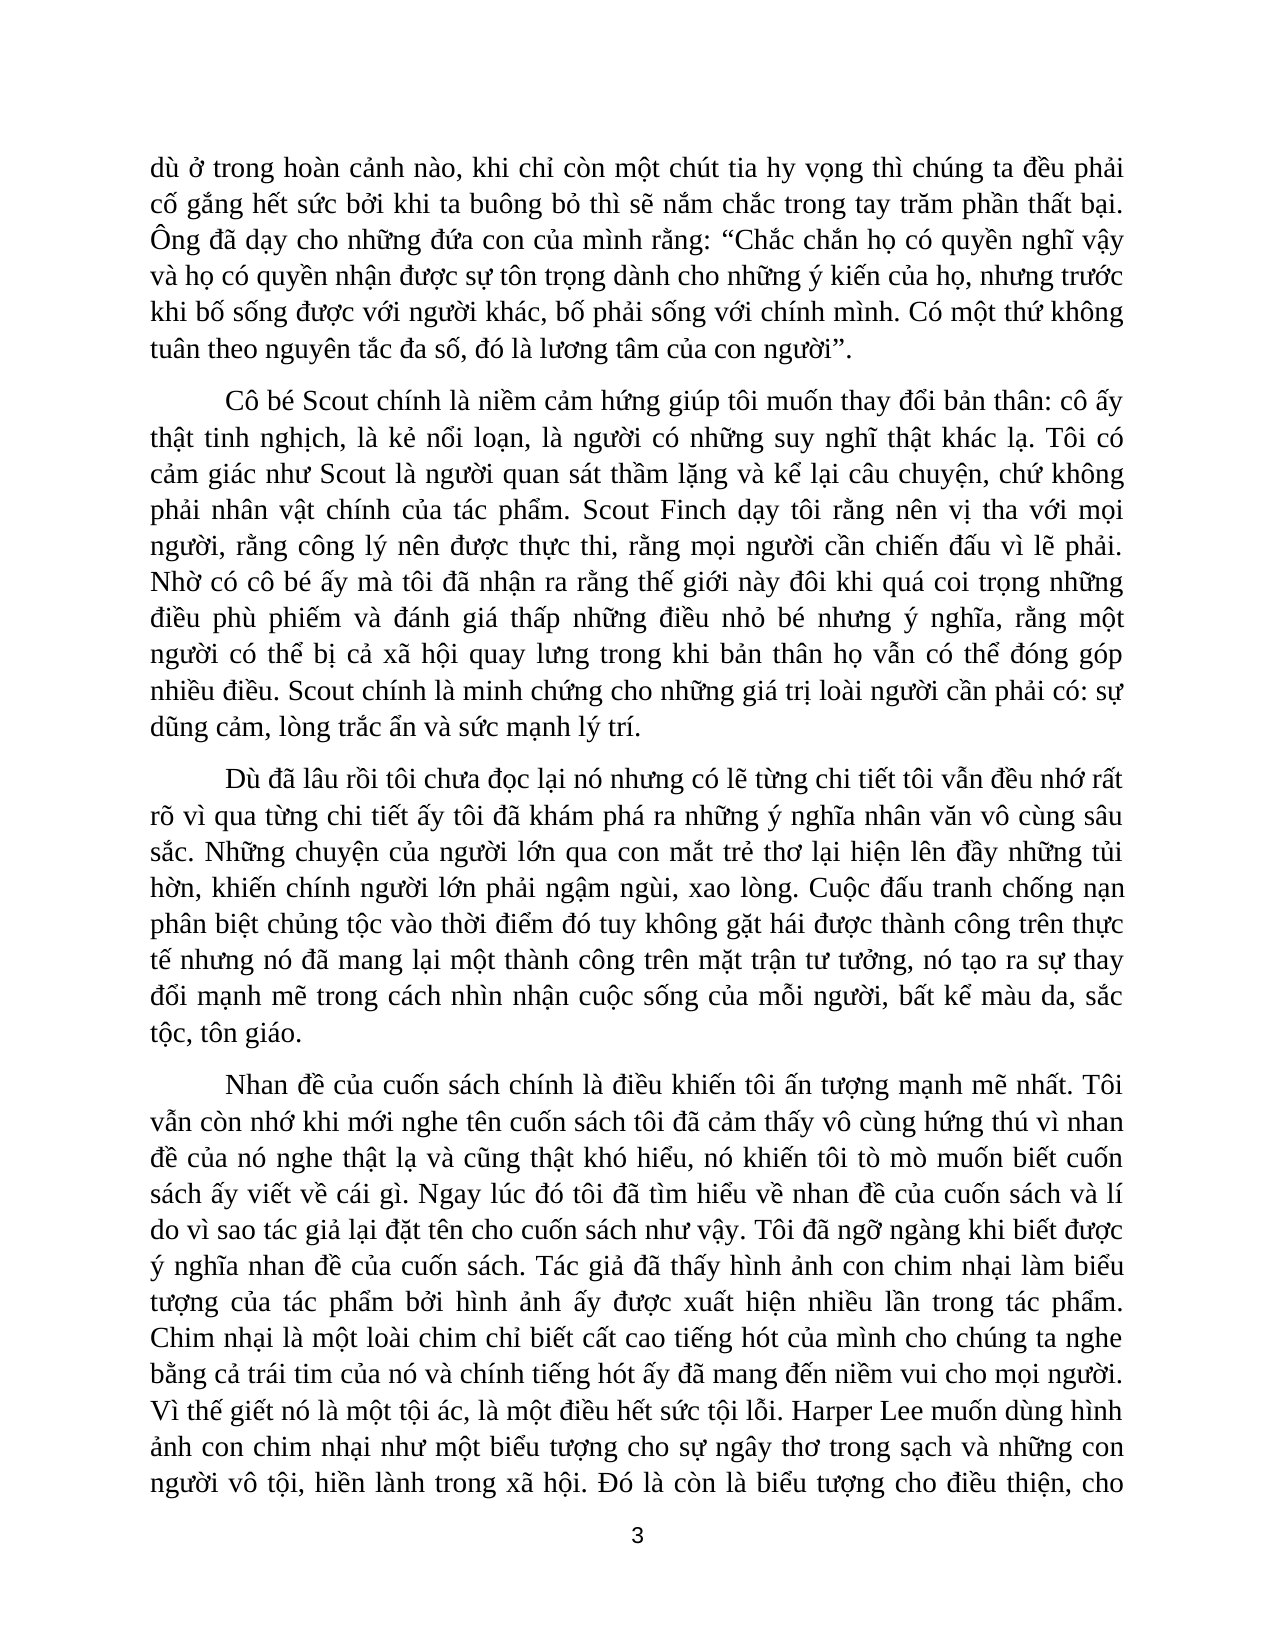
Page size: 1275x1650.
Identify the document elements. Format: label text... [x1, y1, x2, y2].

text Dù đã lâu rồi tôi chưa đọc lại nó nhưng có lẽ từng chi tiết tôi vẫn đều nhớ rất rõ vì qua từng chi tiết ấy tôi đã khám phá ra những ý nghĩa nhân văn vô cùng sâu sắc. Những chuyện của người lớn qua con mắt trẻ thơ lại hiện lên đầy những tủi hờn, khiến chính người lớn phải ngậm ngùi, xao lòng. Cuộc đấu tranh chống nạn phân biệt chủng tộc vào thời điểm đó tuy không gặt hái được thành công trên thực tế nhưng nó đã mang lại một thành công trên mặt trận tư tưởng, nó tạo ra sự thay đổi mạnh mẽ trong cách nhìn nhận cuộc sống của mỗi người, bất kể màu da, sắc tộc, tôn giáo. [150, 762, 1125, 1048]
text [150, 150, 1125, 364]
text Cô bé Scout chính là niềm cảm hứng giúp tôi muốn thay đổi bản thân: cô ấy thật tinh nghịch, là kẻ nổi loạn, là người có những suy nghĩ thật khác lạ. Tôi có cảm giác như Scout là người quan sát thầm lặng và kể lại câu chuyện, chứ không phải nhân vật chính của tác phẩm. Scout Finch dạy tôi rằng nên vị tha với mọi người, rằng công lý nên được thực thi, rằng mọi người cần chiến đấu vì lẽ phải. Nhờ có cô bé ấy mà tôi đã nhận ra rằng thế giới này đôi khi quá coi trọng những điều phù phiếm và đánh giá thấp những điều nhỏ bé nhưng ý nghĩa, rằng một người có thể bị cả xã hội quay lưng trong khi bản thân họ vẫn có thể đóng góp nhiều điều. Scout chính là minh chứng cho những giá trị loài người cần phải có: sự dũng cảm, lòng trắc ẩn và sức mạnh lý trí. [150, 383, 1125, 742]
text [150, 1067, 1125, 1499]
